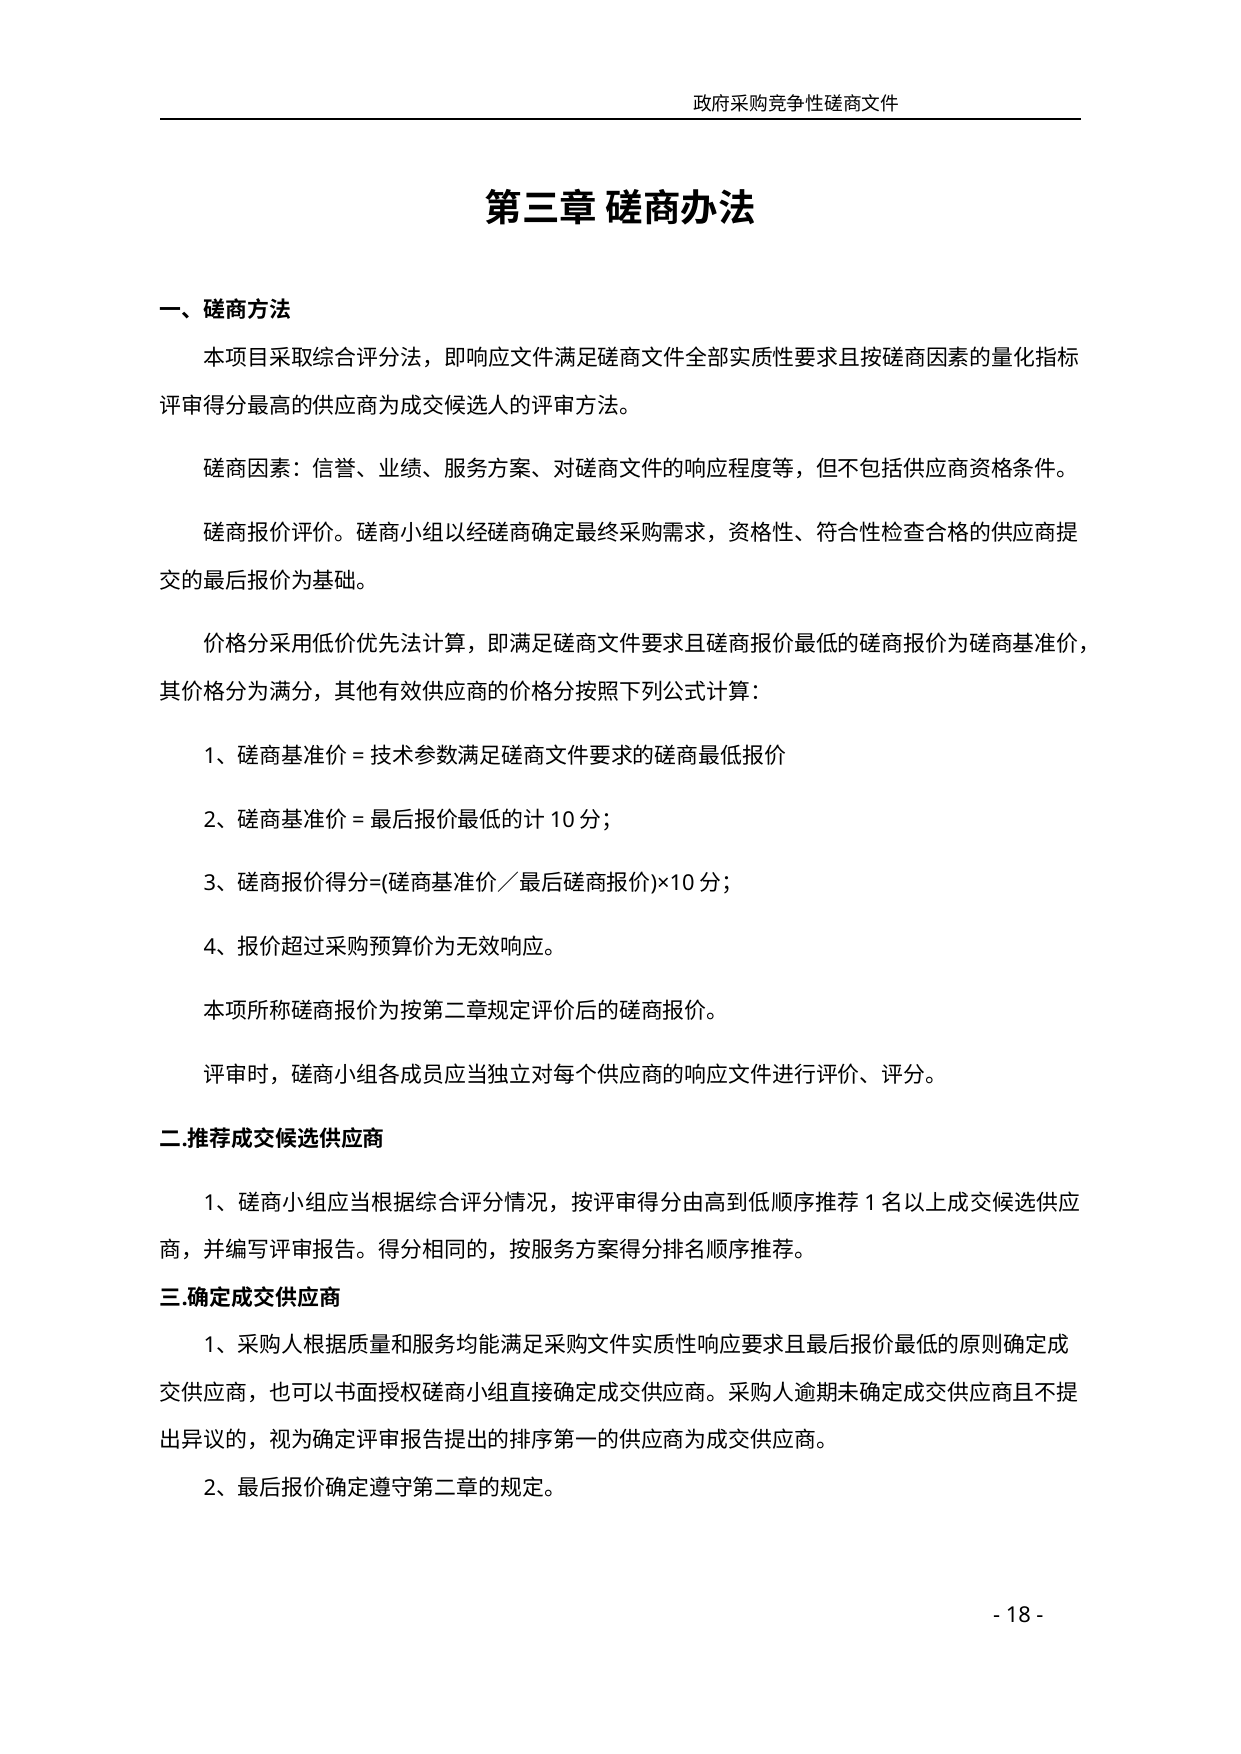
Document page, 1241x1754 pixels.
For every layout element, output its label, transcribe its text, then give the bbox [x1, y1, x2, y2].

text 磋商因素：信誉、业绩、服务方案、对磋商文件的响应程度等，但不包括供应商资格条件。 [159, 451, 1081, 483]
text 第三章 磋商办法 [159, 178, 1081, 232]
text 1、采购人根据质量和服务均能满足采购文件实质性响应要求且最后报价最低的原则确定成交供应商，也可以书面授权磋商小组直接确定成交供应商。采购人逾期未确定成交供应商且不提出异议的，视为确定评审报告提出的排序第一的供应商为成交供应商。 [159, 1327, 1081, 1454]
text 本项所称磋商报价为按第二章规定评价后的磋商报价。 [159, 993, 1081, 1025]
text 评审时，磋商小组各成员应当独立对每个供应商的响应文件进行评价、评分。 [159, 1057, 1081, 1088]
text 2、最后报价确定遵守第二章的规定。 [159, 1470, 1081, 1502]
text 2、磋商基准价 = 最后报价最低的计10分； [159, 802, 1081, 833]
text 磋商报价评价。磋商小组以经磋商确定最终采购需求，资格性、符合性检查合格的供应商提交的最后报价为基础。 [159, 515, 1081, 594]
text 二.推荐成交候选供应商 [159, 1121, 1081, 1152]
text 三.确定成交供应商 [159, 1279, 1081, 1311]
text 价格分采用低价优先法计算，即满足磋商文件要求且磋商报价最低的磋商报价为磋商基准价，其价格分为满分，其他有效供应商的价格分按照下列公式计算： [159, 626, 1081, 706]
text 3、磋商报价得分=(磋商基准价／最后磋商报价)×10分； [159, 865, 1081, 897]
text 4、报价超过采购预算价为无效响应。 [159, 929, 1081, 961]
text 1、磋商小组应当根据综合评分情况，按评审得分由高到低顺序推荐1名以上成交候选供应商，并编写评审报告。得分相同的，按服务方案得分排名顺序推荐。 [159, 1184, 1081, 1264]
text 1、磋商基准价 = 技术参数满足磋商文件要求的磋商最低报价 [159, 738, 1081, 769]
text 一、磋商方法 [159, 291, 1081, 324]
text 本项目采取综合评分法，即响应文件满足磋商文件全部实质性要求且按磋商因素的量化指标评审得分最高的供应商为成交候选人的评审方法。 [159, 340, 1081, 419]
